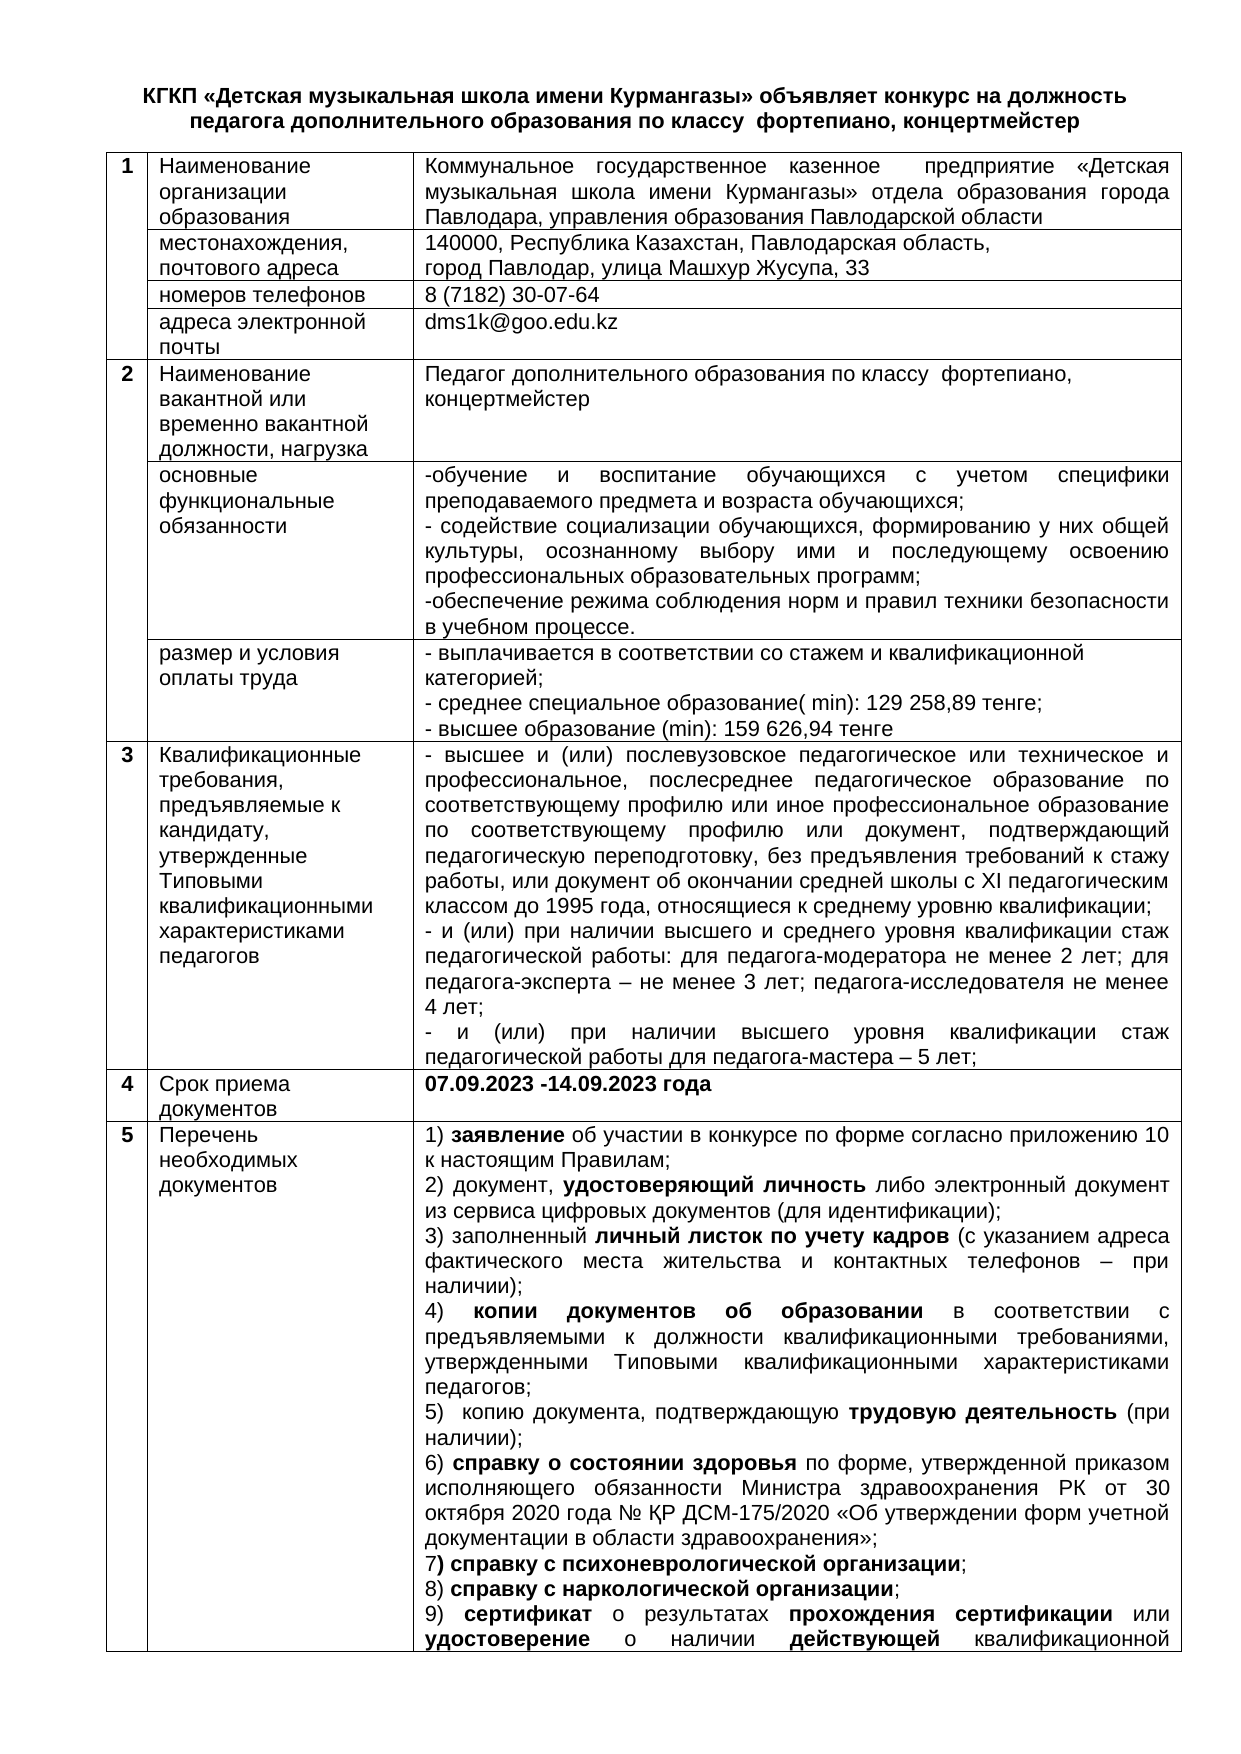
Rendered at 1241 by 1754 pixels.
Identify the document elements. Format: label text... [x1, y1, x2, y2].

table_cell 5 [107, 1122, 147, 1651]
table_cell местонахождения, почтового адреса [148, 230, 413, 280]
table_cell Квалификационные требования, предъявляемые к кандидату, утвержденные Типовыми квалификационными характеристиками педагогов [148, 742, 413, 1069]
table_cell 3 [107, 742, 147, 1069]
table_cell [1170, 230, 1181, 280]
table_cell адреса электронной почты [148, 309, 413, 359]
table_cell размер и условия оплаты труда [148, 640, 413, 741]
table_cell 2 [107, 360, 147, 741]
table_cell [148, 1122, 413, 1651]
table_cell -обучение и воспитание обучающихся с учетом специфики преподаваемого предмета и возраста обучающихся; - содействие социализации обучающихся, формированию у них общей культуры, осознанному выбору ими и последующему освоению профессиональных образовательных программ; -обеспечение режима соблюдения норм и правил техники безопасности в учебном процессе. [414, 462, 1181, 639]
table_cell dms1k@goo.edu.kz [414, 309, 1181, 359]
table_header Коммунальное государственное казенное предприятие «Детская музыкальная школа имени Курмангазы» отдела образования города Павлодара, управления образования Павлодарской области [414, 153, 1181, 229]
table_cell 8 (7182) 30-07-64 [414, 281, 1181, 308]
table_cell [414, 1122, 1181, 1651]
table_cell основные функциональные обязанности [148, 462, 413, 639]
table_cell Педагог дополнительного образования по классу фортепиано, концертмейстер [414, 360, 1181, 461]
table_cell номеров телефонов [148, 281, 413, 308]
table_header 1 [107, 153, 147, 359]
table_header Наименование организации образования [148, 153, 413, 229]
table_cell - высшее и (или) послевузовское педагогическое или техническое и профессиональное, послесреднее педагогическое образование по соответствующему профилю или иное профессиональное образование по соответствующему профилю или документ, подтверждающий педагогическую переподготовку, без предъявления требований к стажу работы, или документ об окончании средней школы с XI педагогическим классом до 1995 года, относящиеся к среднему уровню квалификации; - и (или) при наличии высшего и среднего уровня квалификации стаж педагогической работы: для педагога-модератора не менее 2 лет; для педагога-эксперта – не менее 3 лет; педагога-исследователя не менее 4 лет; - и (или) при наличии высшего уровня квалификации стаж педагогической работы для педагога-мастера – 5 лет; [414, 742, 1181, 1069]
text КГКП «Детская музыкальная школа имени Курмангазы» объявляет конкурс на должность педагога дополнительного образования по классу фортепиано, концертмейстер [118, 83, 1152, 133]
table_cell - выплачивается в соответствии со стажем и квалификационной категорией; - среднее специальное образование( min): 129 258,89 тенге; - высшее образование (min): 159 626,94 тенге [414, 640, 1181, 741]
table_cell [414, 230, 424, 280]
table_cell Срок приема документов [148, 1070, 413, 1121]
table_cell Наименование вакантной или временно вакантной должности, нагрузка [148, 360, 413, 461]
table_cell 4 [107, 1070, 147, 1121]
table_cell 07.09.2023 -14.09.2023 года [414, 1070, 1181, 1121]
